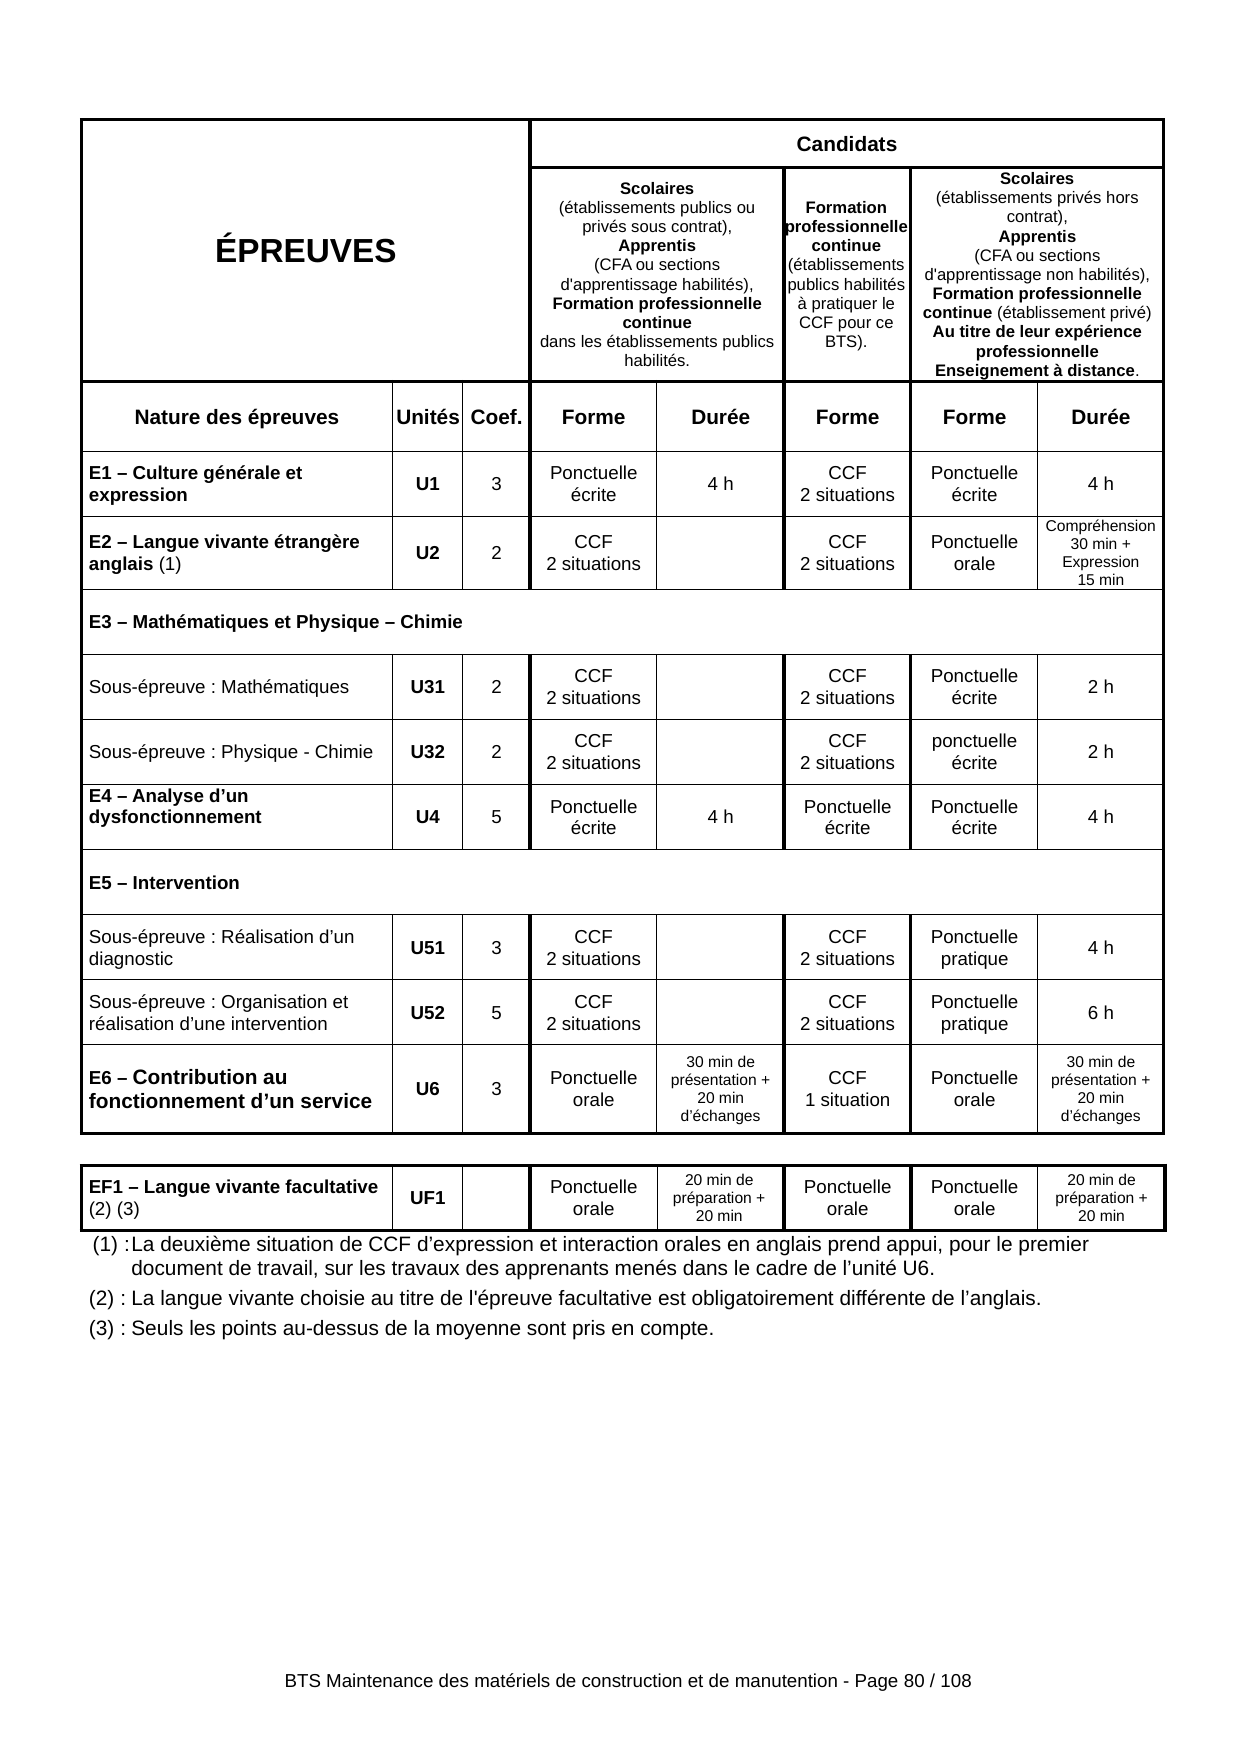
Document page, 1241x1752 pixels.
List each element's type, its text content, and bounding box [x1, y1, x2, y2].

table_cell 2 h [1038, 720, 1162, 784]
table_header Ponctuelle orale [786, 1167, 909, 1228]
table_cell Compréhension 30 min + Expression 15 min [1038, 517, 1162, 589]
table_cell Coef. [463, 383, 528, 451]
table_cell Scolaires (établissements privés hors contrat), Apprentis (CFA ou sections d'apprentissage non habilités), Formation professionnelle continue (établissement privé) Au titre de leur expérience professionnelle Enseignement à distance. [912, 169, 1162, 380]
table_cell U2 [393, 517, 462, 589]
table_cell Ponctuelle écrite [912, 452, 1037, 516]
table_cell U1 [393, 452, 462, 516]
table_cell CCF 2 situations [532, 517, 656, 589]
table_cell 4 h [657, 785, 782, 849]
table_cell 2 [463, 517, 528, 589]
table_cell CCF 2 situations [532, 980, 656, 1044]
table_header Ponctuelle orale [532, 1167, 657, 1228]
table_cell CCF 2 situations [786, 980, 909, 1044]
table_cell Ponctuelle orale [912, 1045, 1037, 1132]
table_cell Forme [532, 383, 656, 451]
table_cell Unités [393, 383, 462, 451]
table_cell 4 h [1038, 915, 1162, 979]
table_cell Ponctuelle écrite [912, 655, 1037, 719]
table_cell Formation professionnelle continue (établissements publics habilités à pratiquer le CCF pour ce BTS). [786, 169, 909, 380]
table_cell [657, 655, 782, 719]
table_header Candidats [532, 121, 1162, 166]
table_cell Forme [786, 383, 909, 451]
table_cell 3 [463, 915, 528, 979]
table_cell CCF 2 situations [786, 915, 909, 979]
table_cell Ponctuelle pratique [912, 980, 1037, 1044]
table_cell CCF 2 situations [786, 517, 909, 589]
table_cell Ponctuelle écrite [532, 785, 656, 849]
table_cell [657, 517, 782, 589]
table_cell Forme [912, 383, 1037, 451]
table_cell Ponctuelle écrite [912, 785, 1037, 849]
table_cell 2 h [1038, 655, 1162, 719]
table_cell ponctuelle écrite [912, 720, 1037, 784]
table_cell Sous-épreuve : Organisation et réalisation d’une intervention [83, 980, 392, 1044]
table_cell Sous-épreuve : Réalisation d’un diagnostic [83, 915, 392, 979]
table_cell [657, 980, 782, 1044]
table_cell Nature des épreuves [83, 383, 392, 451]
table_cell E4 – Analyse d’un dysfonctionnement [83, 785, 392, 849]
table_cell 5 [463, 785, 528, 849]
table_cell 3 [463, 1045, 528, 1132]
table_cell Ponctuelle orale [912, 517, 1037, 589]
table_header Ponctuelle orale [913, 1167, 1037, 1228]
table_cell U52 [393, 980, 462, 1044]
table_cell CCF 2 situations [532, 655, 656, 719]
table_cell La deuxième situation de CCF d’expression et interaction orales en anglais prend appui, pour le premier document de travail, sur les travaux des apprenants menés dans le cadre de l’unité U6. La langue vivante choisie au titre de l'épreuve facultative est obligatoirement différente de l’anglais. Seuls les points au-dessus de la moyenne sont pris en compte. [133, 1232, 1155, 1340]
table_cell Sous-épreuve : Physique - Chimie [83, 720, 392, 784]
table_cell U6 [393, 1045, 462, 1132]
table_header EF1 – Langue vivante facultative (2) (3) [83, 1167, 392, 1228]
table_cell 30 min de présentation + 20 min d’échanges [1038, 1045, 1162, 1132]
table_cell Ponctuelle pratique [912, 915, 1037, 979]
table_cell [657, 915, 782, 979]
table_cell 5 [463, 980, 528, 1044]
table_cell U4 [393, 785, 462, 849]
table_header 20 min de préparation + 20 min [658, 1167, 782, 1228]
table_cell Durée [1038, 383, 1162, 451]
table_header ÉPREUVES [83, 121, 528, 380]
table_cell 4 h [1038, 785, 1162, 849]
table_cell [657, 720, 782, 784]
table_cell Ponctuelle écrite [532, 452, 656, 516]
table_cell CCF 2 situations [786, 655, 909, 719]
table_header UF1 [393, 1167, 462, 1228]
table_cell CCF 2 situations [786, 720, 909, 784]
table_cell U51 [393, 915, 462, 979]
table_cell Scolaires (établissements publics ou privés sous contrat), Apprentis (CFA ou sections d'apprentissage habilités), Formation professionnelle continue dans les établissements publics habilités. [532, 169, 782, 380]
table_cell 2 [463, 655, 528, 719]
table_cell Ponctuelle écrite [786, 785, 909, 849]
table_cell CCF 2 situations [532, 915, 656, 979]
table_cell 3 [463, 452, 528, 516]
table_cell (1) : (2) : (3) : [78, 1229, 133, 1340]
table_cell Durée [657, 383, 782, 451]
table_cell CCF 2 situations [532, 720, 656, 784]
table_cell CCF 1 situation [786, 1045, 909, 1132]
table_header 20 min de préparation + 20 min [1038, 1167, 1163, 1228]
table_cell 6 h [1038, 980, 1162, 1044]
table_cell Ponctuelle orale [532, 1045, 656, 1132]
table_cell 4 h [1038, 452, 1162, 516]
table_cell E5 – Intervention [83, 850, 1162, 914]
table_cell E1 – Culture générale et expression [83, 452, 392, 516]
table_cell E2 – Langue vivante étrangère anglais (1) [83, 517, 392, 589]
table_cell 4 h [657, 452, 782, 516]
table_cell Sous-épreuve : Mathématiques [83, 655, 392, 719]
table_cell CCF 2 situations [786, 452, 909, 516]
table_cell 2 [463, 720, 528, 784]
table_header [463, 1167, 528, 1228]
table_cell E3 – Mathématiques et Physique – Chimie [83, 590, 1162, 654]
table_cell U31 [393, 655, 462, 719]
table_cell U32 [393, 720, 462, 784]
table_cell 30 min de présentation + 20 min d’échanges [657, 1045, 782, 1132]
table_cell E6 – Contribution au fonctionnement d’un service [83, 1045, 392, 1132]
